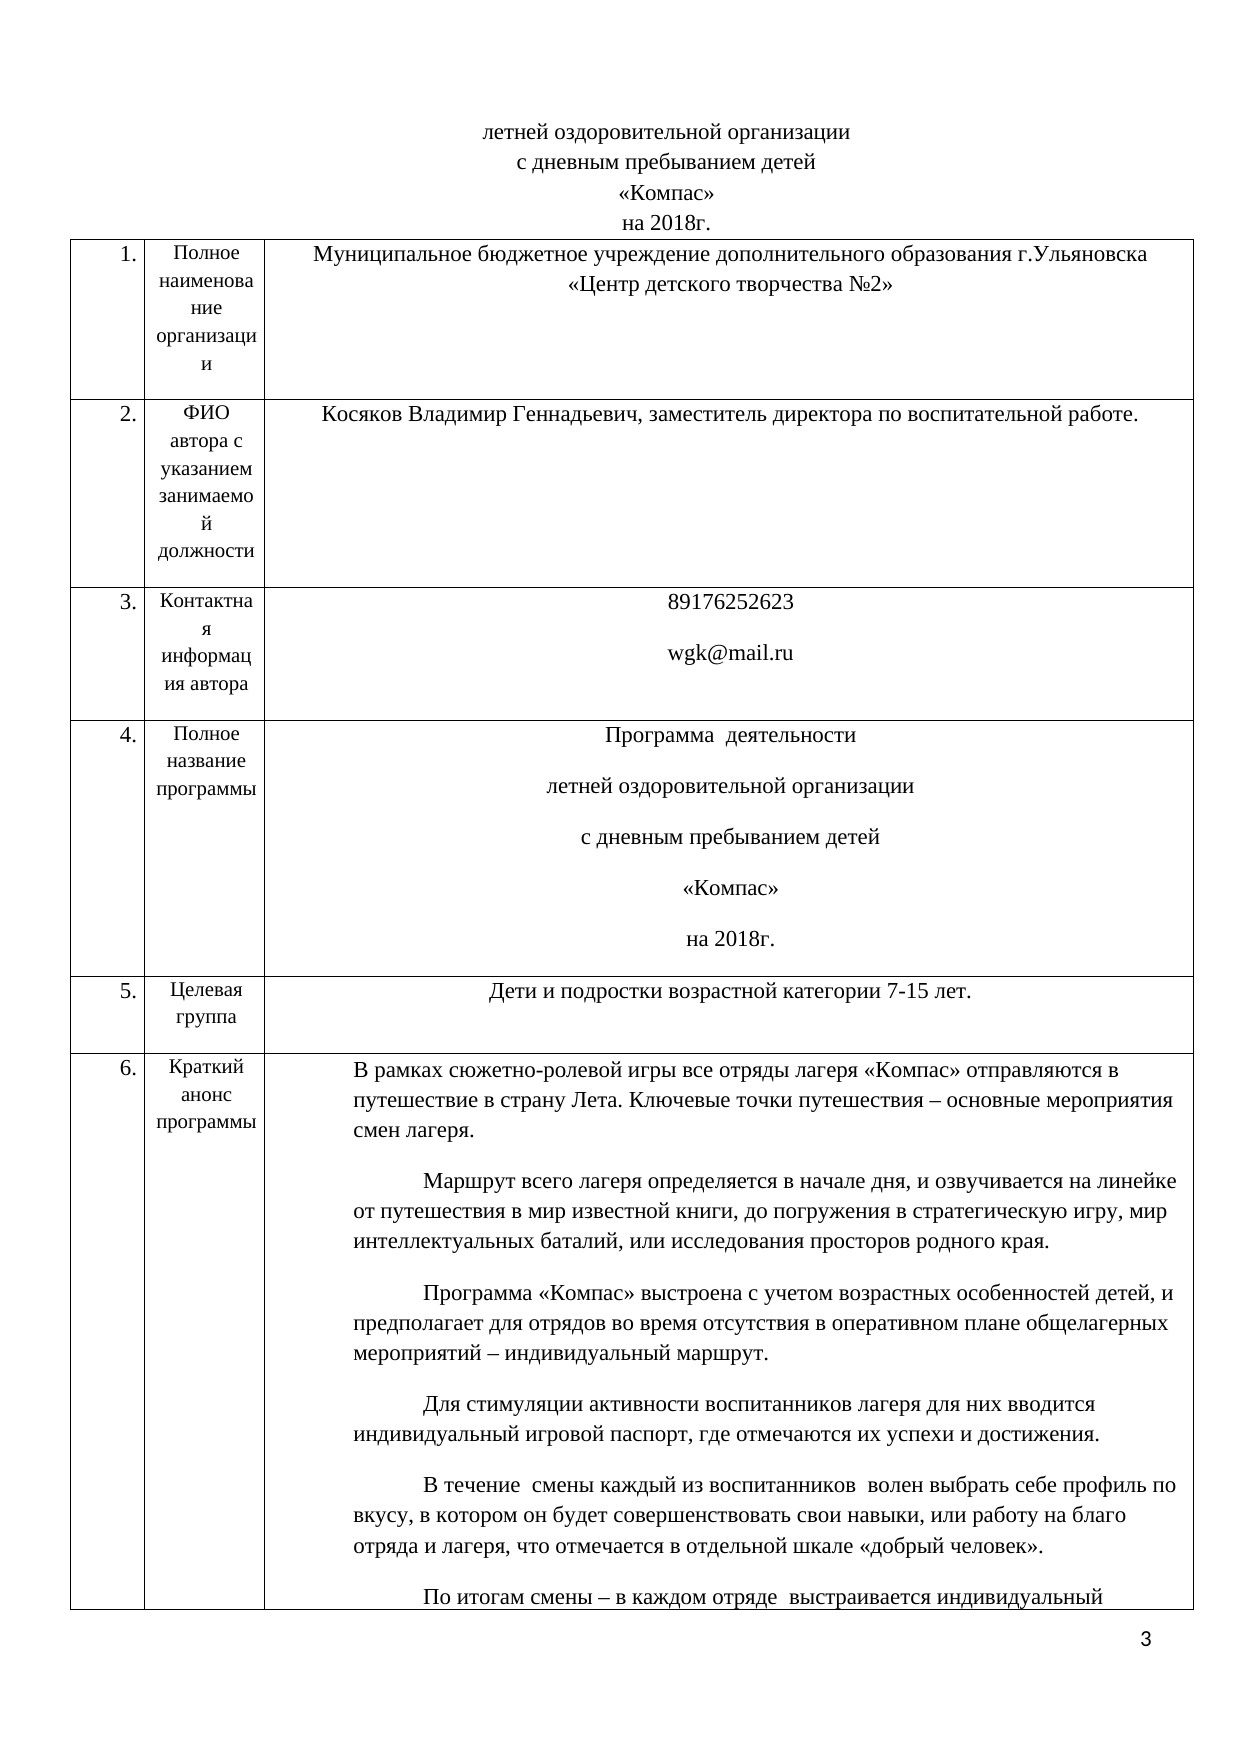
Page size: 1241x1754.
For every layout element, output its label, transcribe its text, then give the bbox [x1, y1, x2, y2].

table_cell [265, 1054, 1193, 1609]
table_header Муниципальное бюджетное учреждение дополнительного образования г.Ульяновска «Центр детского творчества №2» [265, 240, 1193, 399]
table_cell Программа деятельности летней оздоровительной организации с дневным пребыванием детей «Компас» на 2018г. [265, 721, 1193, 976]
table_cell Косяков Владимир Геннадьевич, заместитель директора по воспитательной работе. [265, 400, 1193, 587]
table_cell 89176252623 wgk@mail.ru [265, 588, 1193, 719]
table_header [71, 240, 144, 399]
table_header Полное наименование организации [145, 240, 264, 399]
text на 2018г. [177, 209, 1156, 235]
table_cell [71, 588, 144, 719]
table_cell [71, 1054, 144, 1609]
text летней оздоровительной организации [177, 118, 1156, 144]
table_cell [71, 721, 144, 976]
table_cell Целевая группа [145, 977, 264, 1053]
table_cell Контактная информация автора [145, 588, 264, 719]
table_cell Полное название программы [145, 721, 264, 976]
text с дневным пребыванием детей [177, 148, 1156, 175]
text «Компас» [177, 178, 1156, 205]
table_cell [71, 977, 144, 1053]
table_cell ФИО автора с указанием занимаемой должности [145, 400, 264, 587]
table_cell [145, 1054, 264, 1609]
table_cell Дети и подростки возрастной категории 7-15 лет. [265, 977, 1193, 1053]
table_cell [71, 400, 144, 587]
